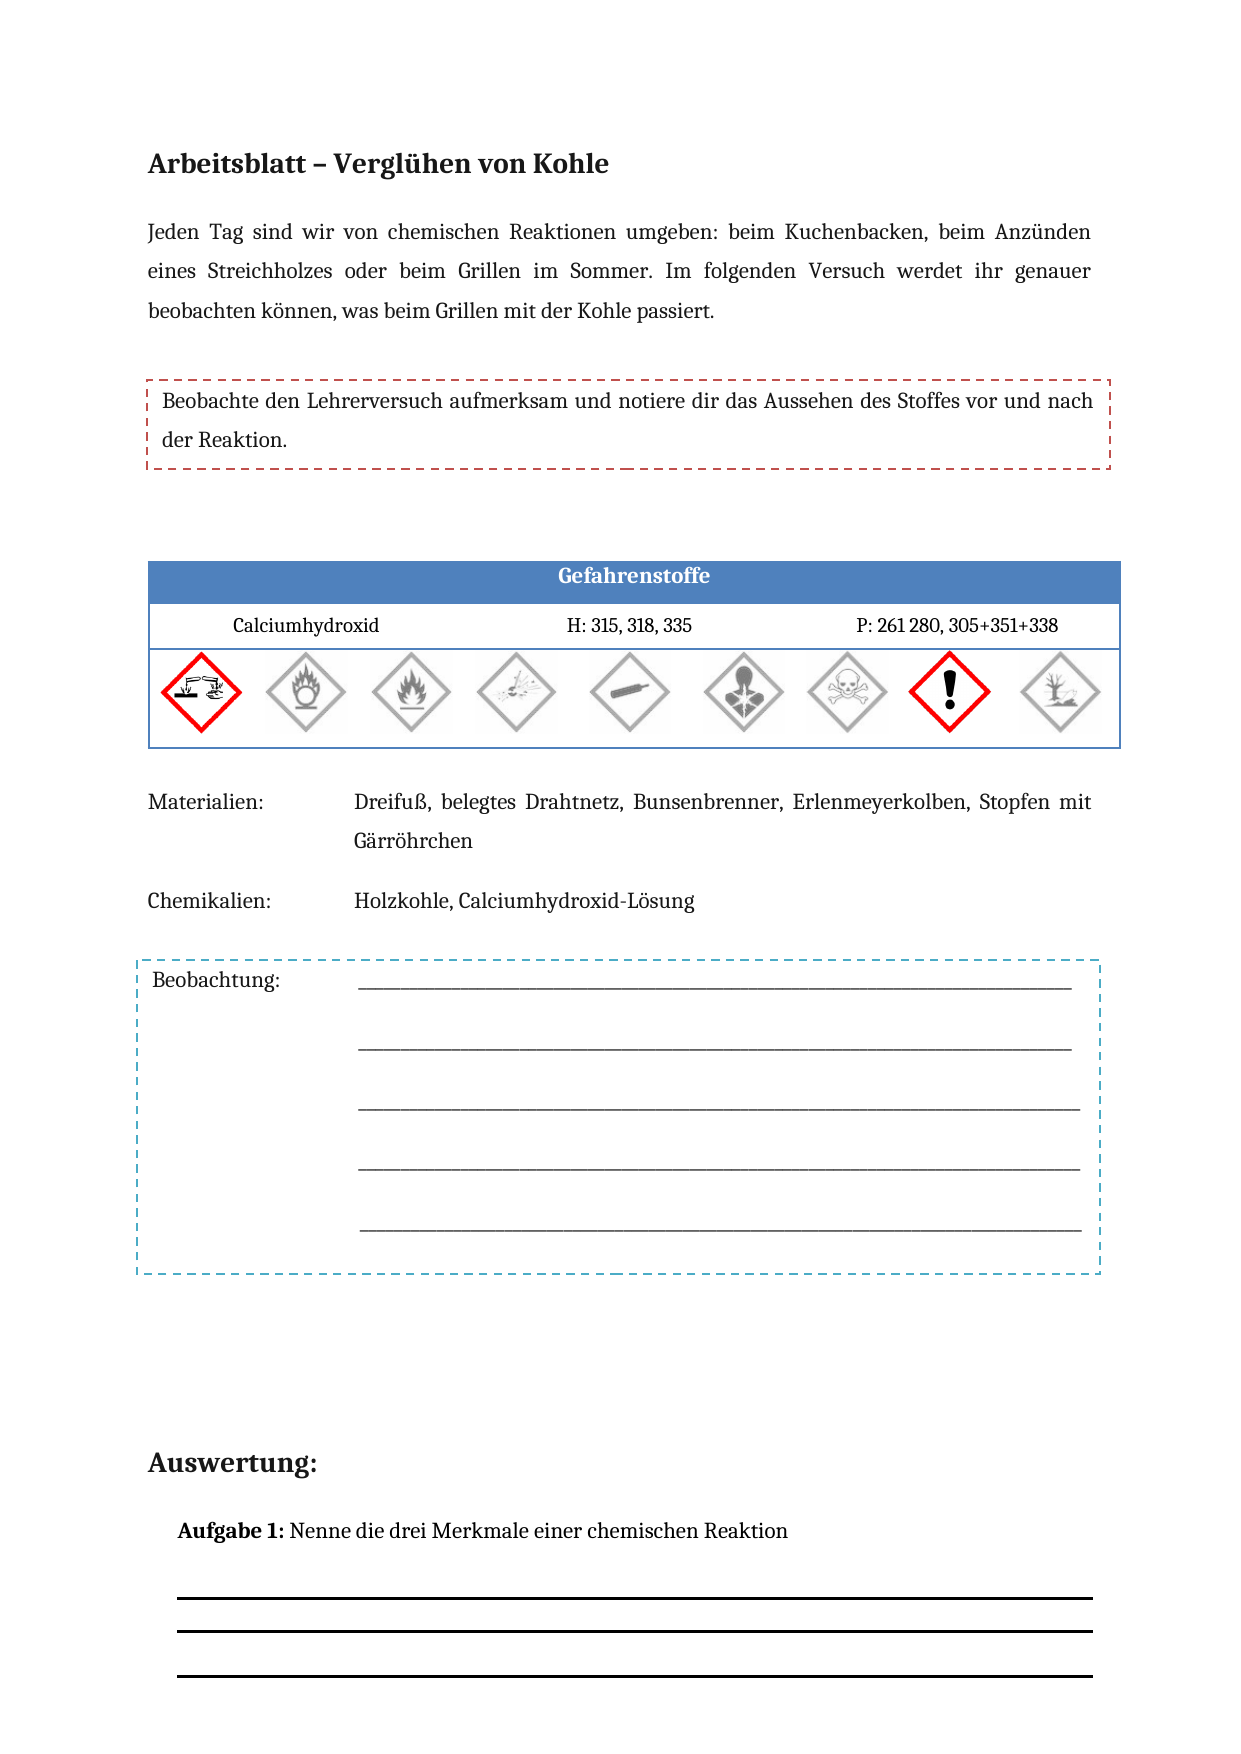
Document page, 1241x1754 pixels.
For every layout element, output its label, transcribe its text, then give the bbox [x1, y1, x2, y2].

text Auswertung: [148, 1446, 1093, 1480]
table_cell [1002, 650, 1119, 747]
picture [907, 650, 992, 734]
table_cell [569, 650, 691, 747]
picture [475, 650, 558, 734]
table_cell [691, 650, 795, 747]
table_cell [795, 650, 896, 747]
text Jeden Tag sind wir von chemischen Reaktionen umgeben: beim Kuchenbacken, beim Anzünden eines Streichholzes oder beim Grillen im Sommer. Im folgenden Versuch werdet ihr genauer beobachten können, was beim Grillen mit der Kohle passiert. [148, 219, 1093, 324]
picture [370, 650, 453, 734]
table_cell Calciumhydroxid [150, 604, 464, 648]
picture [806, 650, 889, 734]
picture [265, 650, 348, 734]
table_cell [464, 650, 569, 747]
text Arbeitsblatt – Verglühen von Kohle [148, 148, 1093, 181]
text Materialien: Dreifuß, belegtes Drahtnetz, Bunsenbrenner, Erlenmeyerkolben, Stopfen mit Gärröhrchen [148, 788, 1093, 854]
table_cell H: 315, 318, 335 [464, 604, 795, 648]
table_cell [254, 650, 359, 747]
text Aufgabe 1: Nenne die drei Merkmale einer chemischen Reaktion [177, 1518, 1093, 1544]
picture [159, 650, 243, 734]
table_cell P: 261 280, 305+351+338 [795, 604, 1119, 648]
picture [588, 650, 672, 734]
table_cell [359, 650, 464, 747]
table_header Gefahrenstoffe [150, 563, 1119, 602]
text Chemikalien: Holzkohle, Calciumhydroxid-Lösung [148, 888, 1093, 914]
table_cell [896, 650, 1002, 747]
picture [702, 650, 786, 734]
table_cell [150, 650, 254, 747]
picture [1019, 650, 1102, 734]
